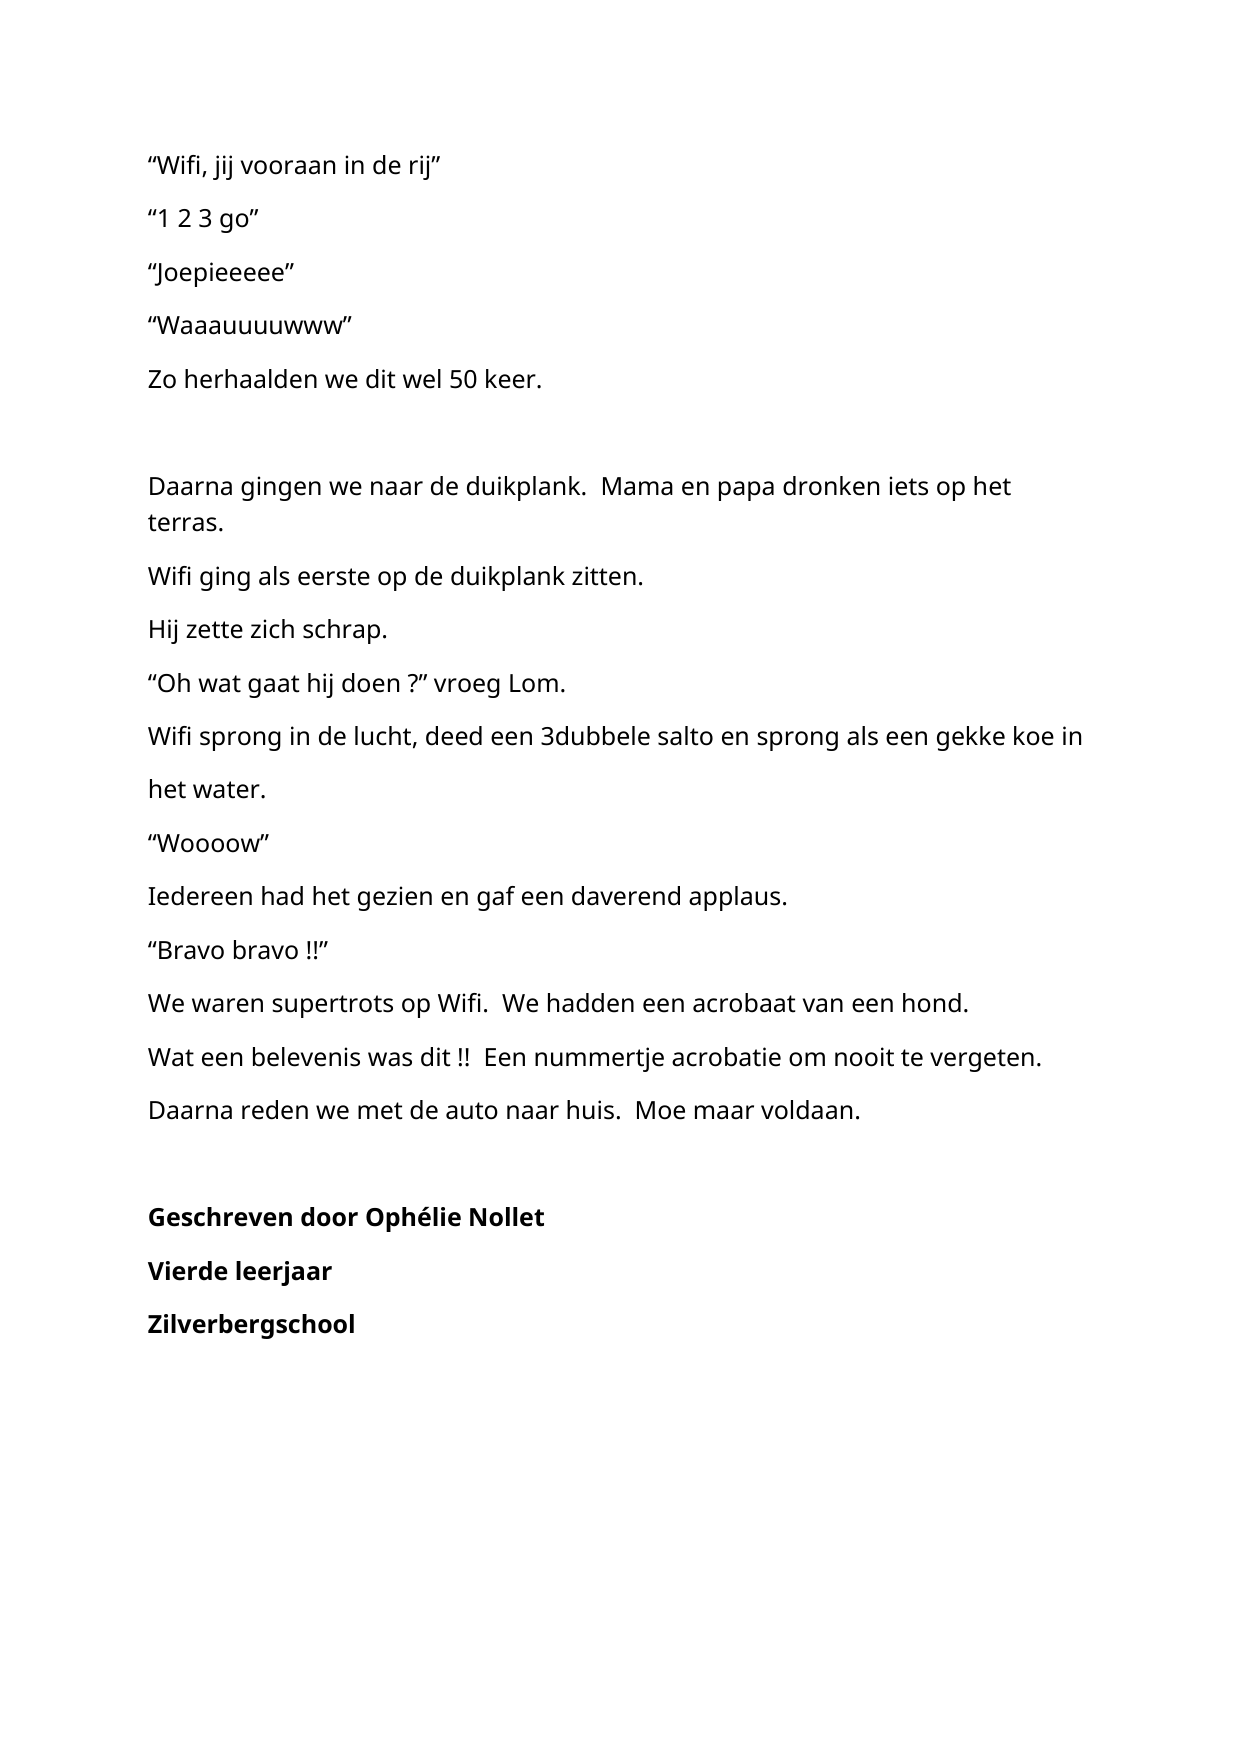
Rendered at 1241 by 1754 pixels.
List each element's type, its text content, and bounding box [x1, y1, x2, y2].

text Daarna gingen we naar de duikplank. Mama en papa dronken iets op het terras. [148, 468, 1093, 539]
text het water. [148, 772, 1093, 806]
text Zilverbergschool [148, 1307, 1093, 1341]
text Daarna reden we met de auto naar huis. Moe maar voldaan. [148, 1093, 1093, 1127]
text “Waaauuuuwww” [148, 308, 1093, 342]
text Vierde leerjaar [148, 1253, 1093, 1287]
text Hij zette zich schrap. [148, 612, 1093, 646]
text “Bravo bravo !!” [148, 932, 1093, 967]
text Wifi ging als eerste op de duikplank zitten. [148, 558, 1093, 592]
text Wat een belevenis was dit !! Een nummertje acrobatie om nooit te vergeten. [148, 1039, 1093, 1073]
text “Oh wat gaat hij doen ?” vroeg Lom. [148, 665, 1093, 699]
text “1 2 3 go” [148, 201, 1093, 235]
text “Wifi, jij vooraan in de rij” [148, 148, 1093, 182]
text Geschreven door Ophélie Nollet [148, 1200, 1093, 1234]
text Zo herhaalden we dit wel 50 keer. [148, 361, 1093, 395]
text “Woooow” [148, 826, 1093, 860]
text “Joepieeeee” [148, 254, 1093, 288]
text Wifi sprong in de lucht, deed een 3dubbele salto en sprong als een gekke koe in [148, 719, 1093, 753]
text We waren supertrots op Wifi. We hadden een acrobaat van een hond. [148, 986, 1093, 1020]
text Iedereen had het gezien en gaf een daverend applaus. [148, 879, 1093, 913]
